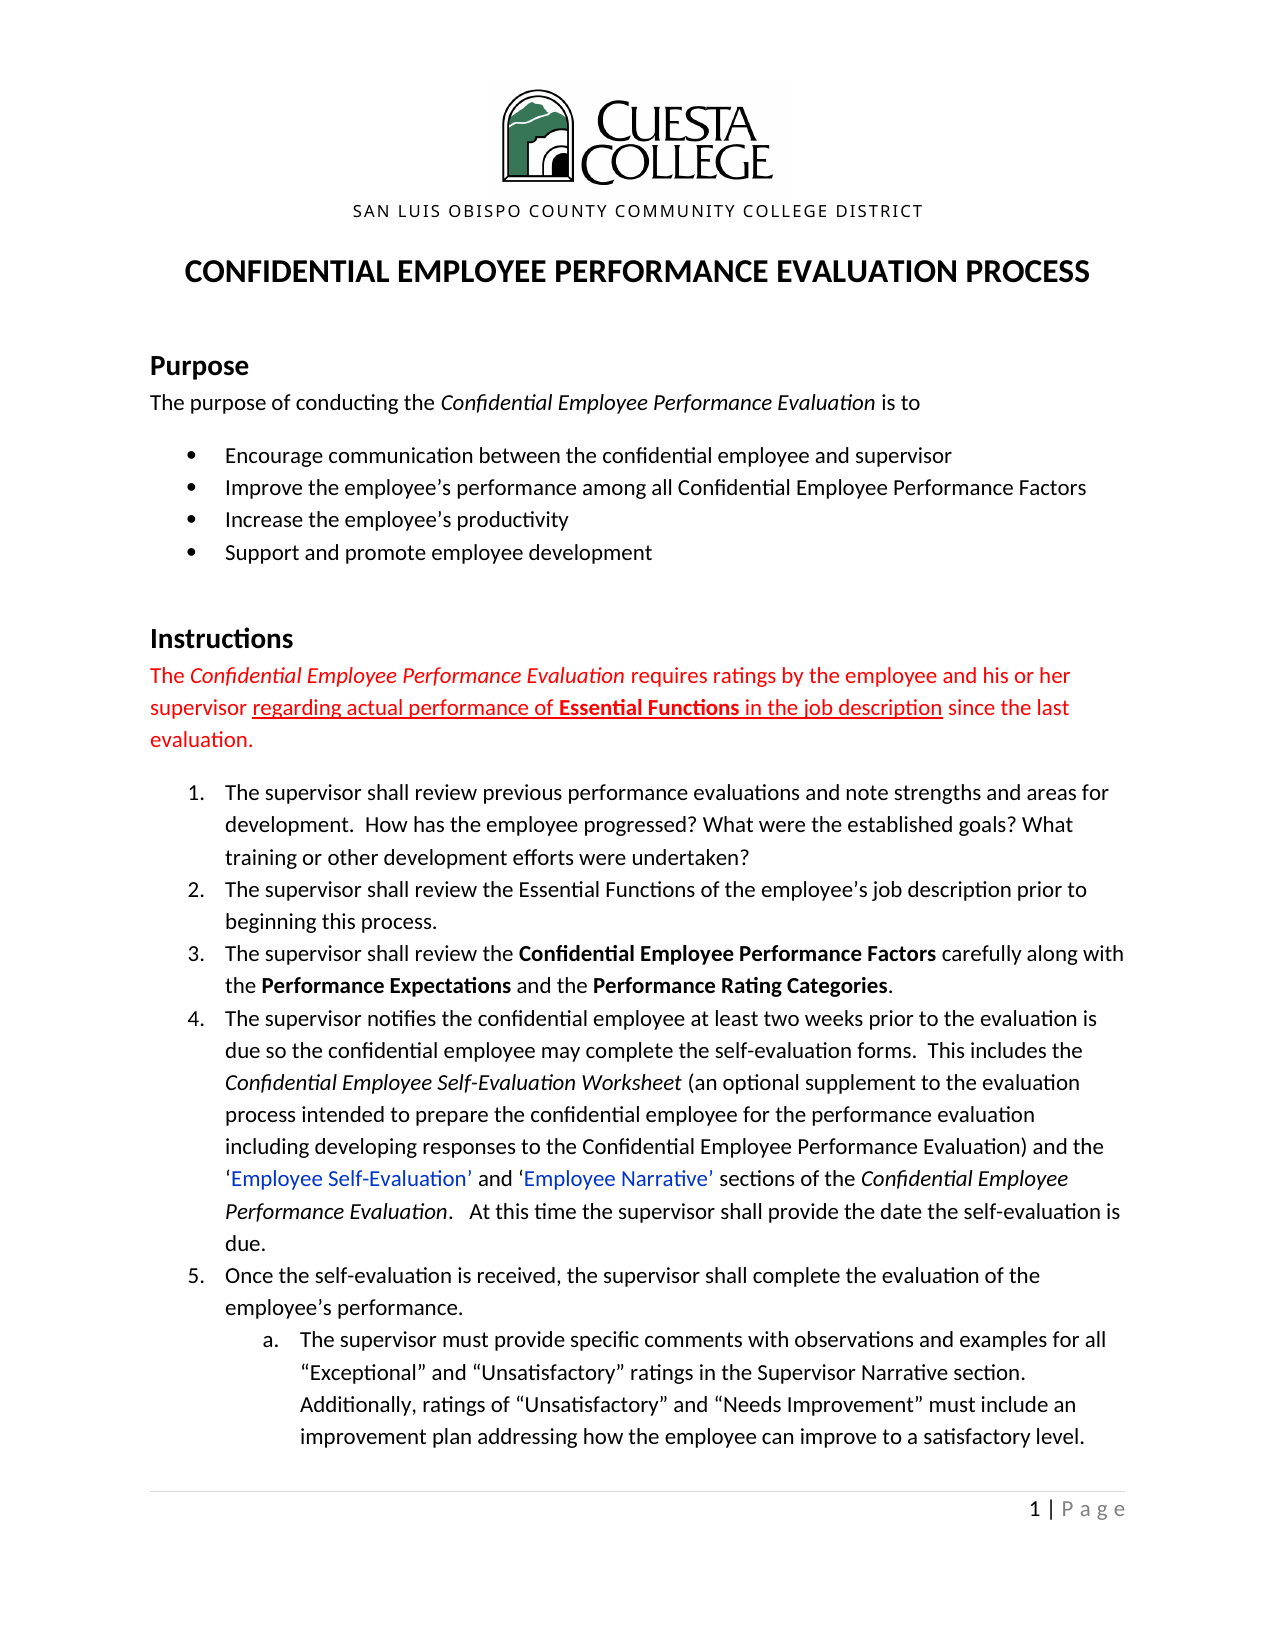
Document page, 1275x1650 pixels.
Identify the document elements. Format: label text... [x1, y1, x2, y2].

list Support and promote employee development [187, 538, 1125, 566]
list The supervisor shall review the Confidential Employee Performance Factors carefully along with the Performance Expectations and the Performance Rating Categories. [187, 939, 1125, 999]
list The supervisor shall review the Essential Functions of the employee’s job description prior to beginning this process. [187, 875, 1125, 935]
subtitle Purpose [150, 347, 1125, 383]
list Increase the employee’s productivity [187, 506, 1125, 534]
text CONFIDENTIAL EMPLOYEE PERFORMANCE EVALUATION PROCESS [150, 251, 1125, 291]
list The supervisor must provide specific comments with observations and examples for all “Exceptional” and “Unsatisfactory” ratings in the Supervisor Narrative section. Additionally, ratings of “Unsatisfactory” and “Needs Improvement” must include an improvement plan addressing how the employee can improve to a satisfactory level. [262, 1326, 1125, 1450]
list Encourage communication between the confidential employee and supervisor [187, 441, 1125, 469]
list Improve the employee’s performance among all Confidential Employee Performance Factors [187, 473, 1125, 501]
text The Confidential Employee Performance Evaluation requires ratings by the employee and his or her supervisor regarding actual performance of Essential Functions in the job description since the last evaluation. [150, 661, 1125, 753]
list The supervisor shall review previous performance evaluations and note strengths and areas for development. How has the employee progressed? What were the established goals? What training or other development efforts were undertaken? [187, 778, 1125, 871]
text The purpose of conducting the Confidential Employee Performance Evaluation is to [150, 388, 1125, 416]
picture [487, 75, 788, 200]
list The supervisor notifies the confidential employee at least two weeks prior to the evaluation is due so the confidential employee may complete the self-evaluation forms. This includes the Confidential Employee Self-Evaluation Worksheet (an optional supplement to the evaluation process intended to prepare the confidential employee for the performance evaluation including developing responses to the Confidential Employee Performance Evaluation) and the ‘Employee Self-Evaluation’ and ‘Employee Narrative’ sections of the Confidential Employee Performance Evaluation. At this time the supervisor shall provide the date the self-evaluation is due. [187, 1004, 1125, 1257]
subtitle Instructions [150, 620, 1125, 656]
list Once the self-evaluation is received, the supervisor shall complete the evaluation of the employee’s performance. [187, 1261, 1125, 1321]
